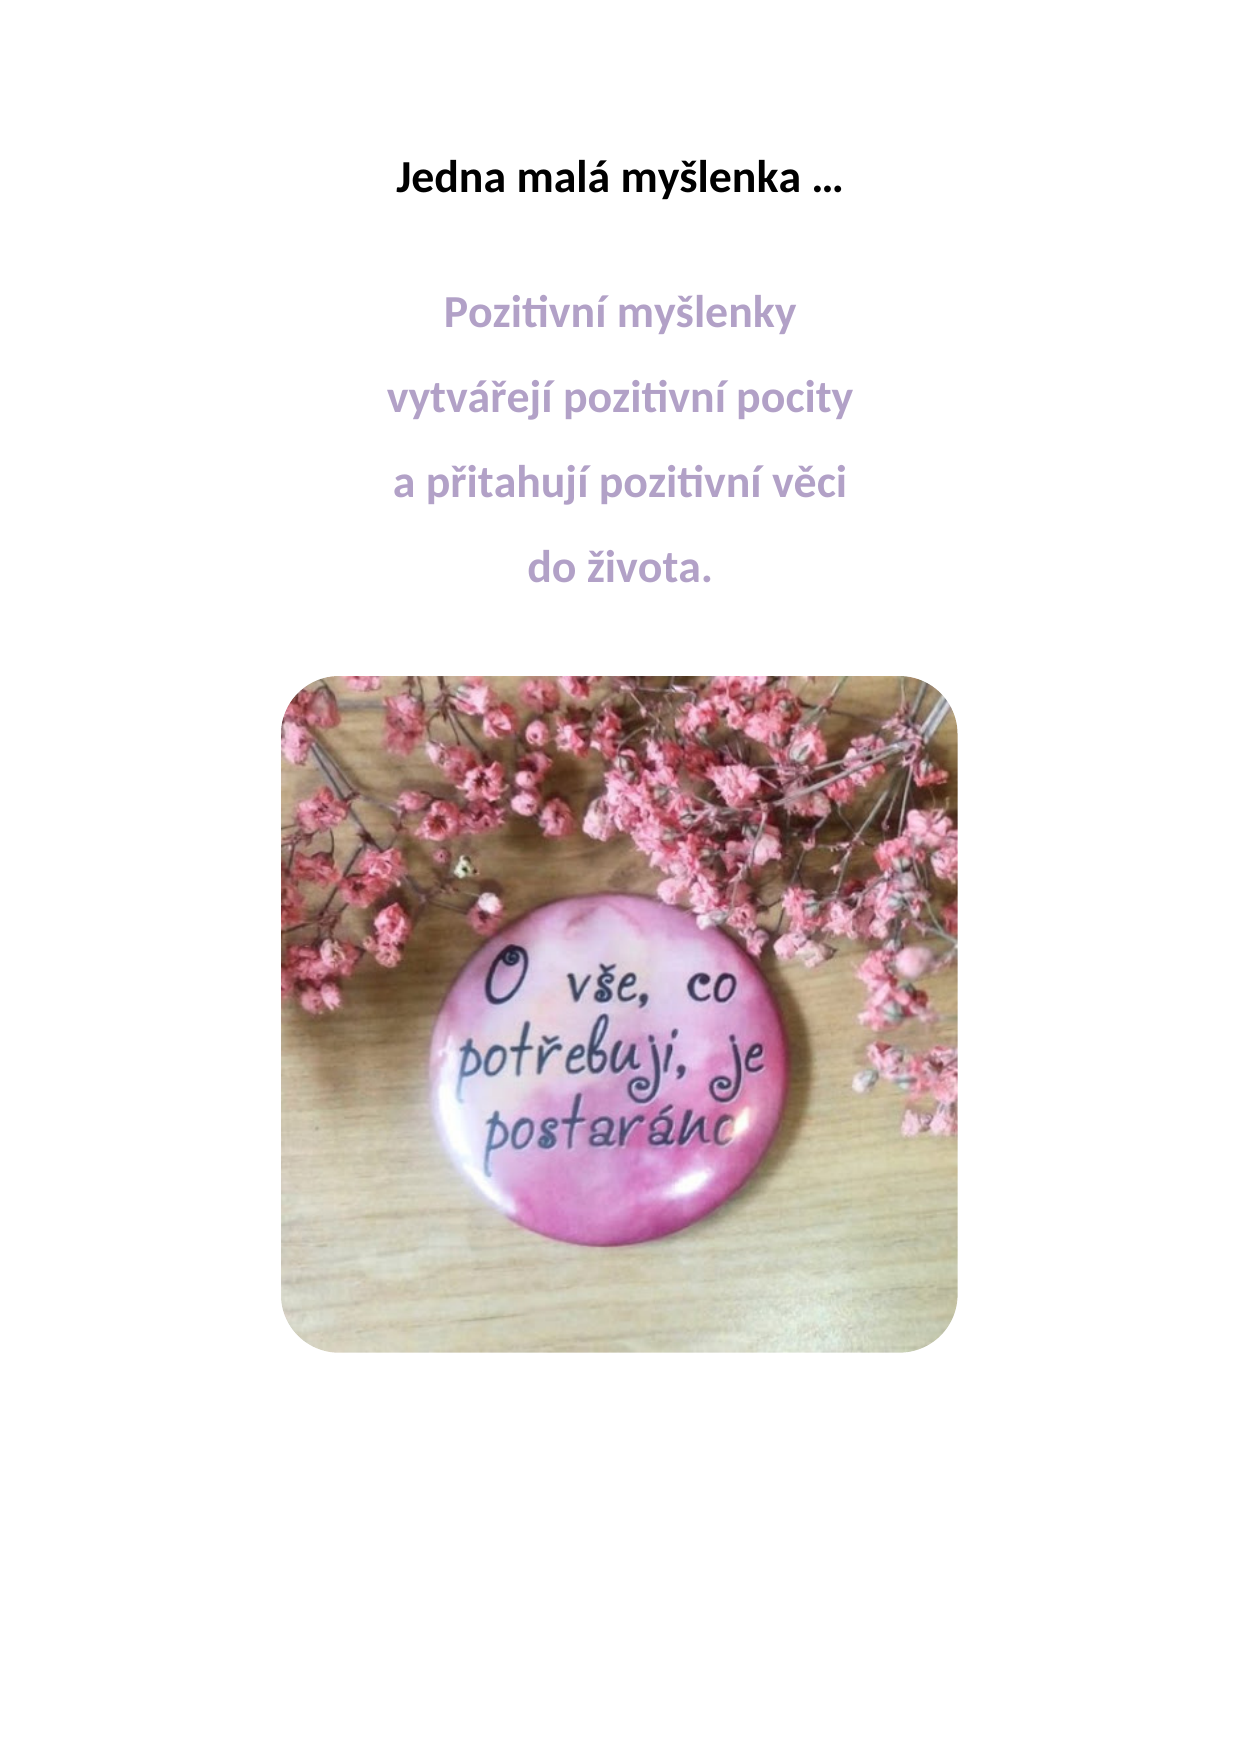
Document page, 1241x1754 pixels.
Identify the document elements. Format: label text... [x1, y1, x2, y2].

text Pozitivní myšlenky [148, 283, 1093, 339]
text vytvářejí pozitivní pocity [148, 368, 1093, 424]
text Jedna malá myšlenka … [148, 148, 1093, 203]
text do života. [148, 538, 1093, 594]
picture [281, 676, 958, 1353]
text a přitahují pozitivní věci [148, 453, 1093, 509]
